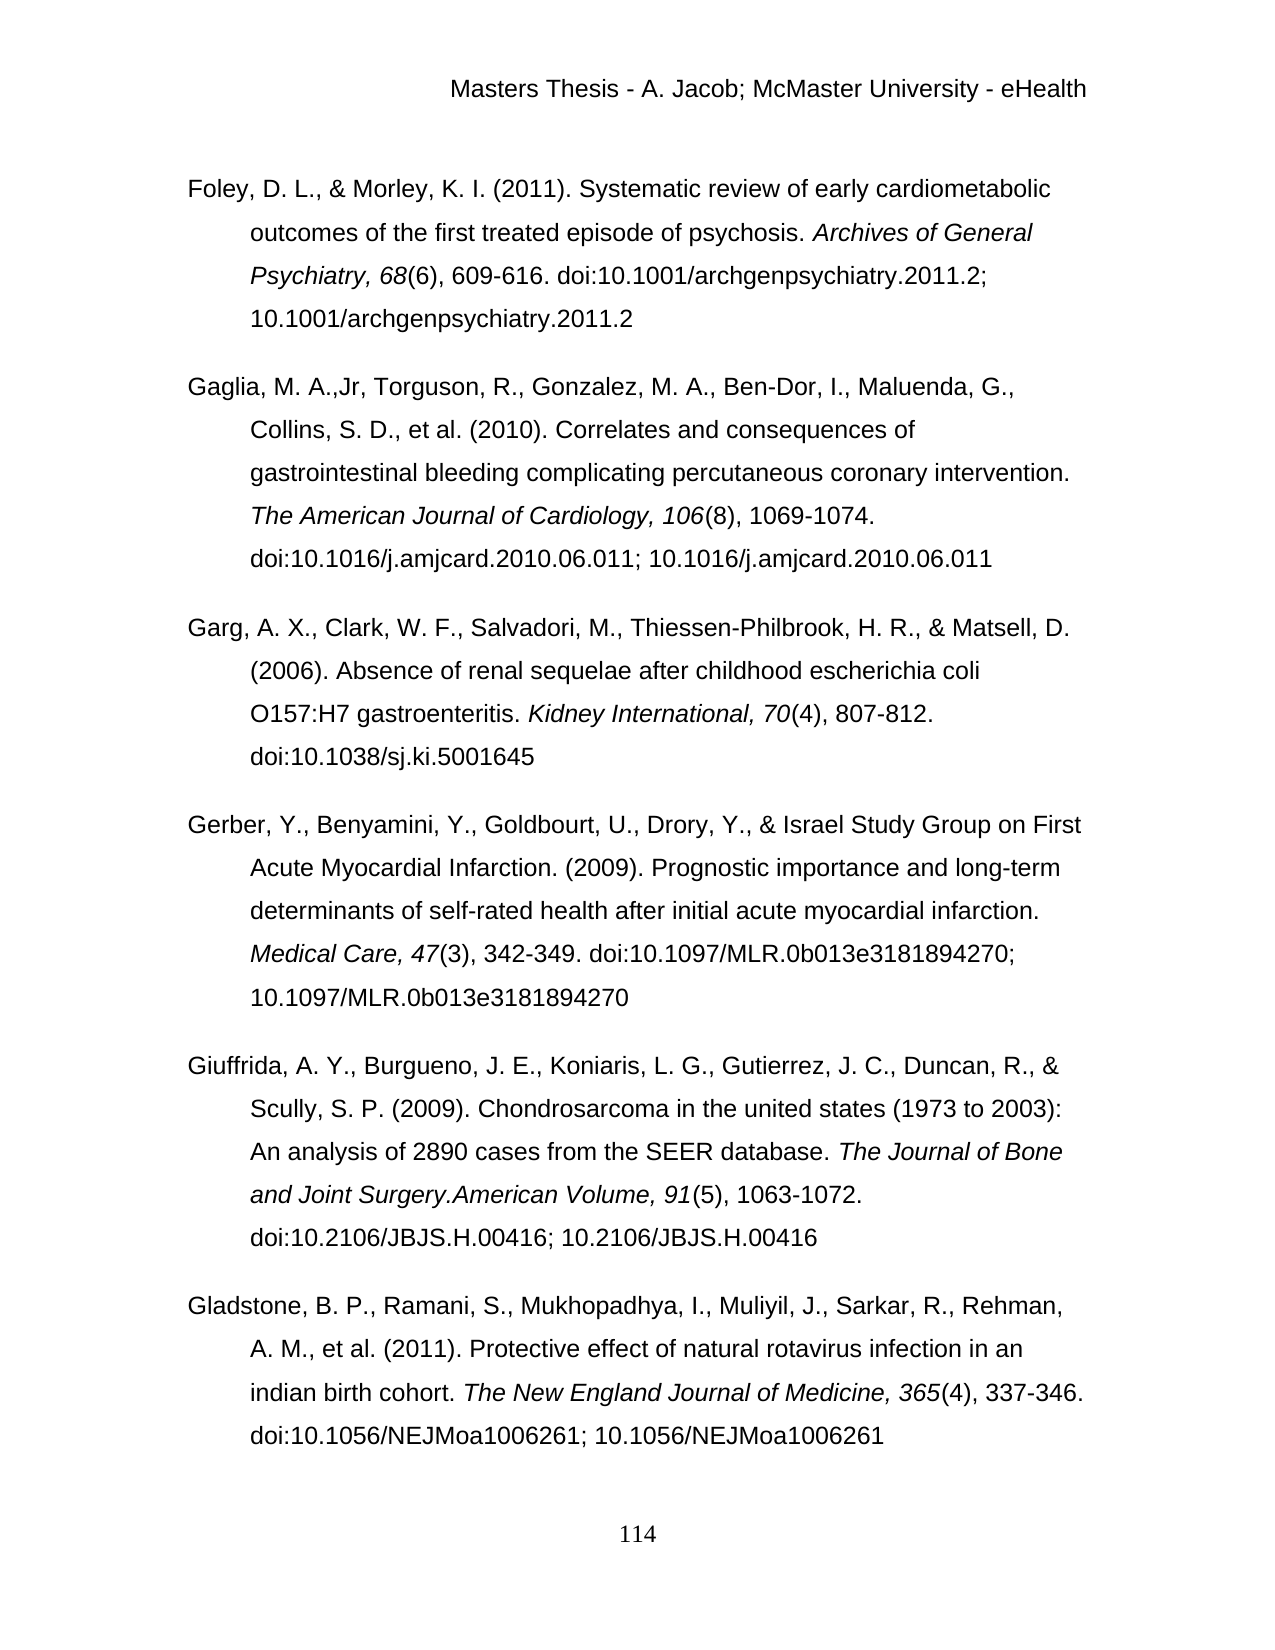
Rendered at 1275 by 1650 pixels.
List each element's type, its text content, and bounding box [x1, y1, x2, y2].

text Gladstone, B. P., Ramani, S., Mukhopadhya, I., Muliyil, J., Sarkar, R., Rehman, A. M., et al. (2011). Protective effect of natural rotavirus infection in an indian birth cohort. The New England Journal of Medicine, 365(4), 337-346. doi:10.1056/NEJMoa1006261; 10.1056/NEJMoa1006261 [187, 1291, 1087, 1449]
text Gerber, Y., Benyamini, Y., Goldbourt, U., Drory, Y., & Israel Study Group on First Acute Myocardial Infarction. (2009). Prognostic importance and long-term determinants of self-rated health after initial acute myocardial infarction. Medical Care, 47(3), 342-349. doi:10.1097/MLR.0b013e3181894270; 10.1097/MLR.0b013e3181894270 [187, 810, 1087, 1011]
text Foley, D. L., & Morley, K. I. (2011). Systematic review of early cardiometabolic outcomes of the first treated episode of psychosis. Archives of General Psychiatry, 68(6), 609-616. doi:10.1001/archgenpsychiatry.2011.2; 10.1001/archgenpsychiatry.2011.2 [187, 174, 1087, 333]
text Gaglia, M. A.,Jr, Torguson, R., Gonzalez, M. A., Ben-Dor, I., Maluenda, G., Collins, S. D., et al. (2010). Correlates and consequences of gastrointestinal bleeding complicating percutaneous coronary intervention. The American Journal of Cardiology, 106(8), 1069-1074. doi:10.1016/j.amjcard.2010.06.011; 10.1016/j.amjcard.2010.06.011 [187, 372, 1087, 573]
text Garg, A. X., Clark, W. F., Salvadori, M., Thiessen-Philbrook, H. R., & Matsell, D. (2006). Absence of renal sequelae after childhood escherichia coli O157:H7 gastroenteritis. Kidney International, 70(4), 807-812. doi:10.1038/sj.ki.5001645 [187, 613, 1087, 771]
text Giuffrida, A. Y., Burgueno, J. E., Koniaris, L. G., Gutierrez, J. C., Duncan, R., & Scully, S. P. (2009). Chondrosarcoma in the united states (1973 to 2003): An analysis of 2890 cases from the SEER database. The Journal of Bone and Joint Surgery.American Volume, 91(5), 1063-1072. doi:10.2106/JBJS.H.00416; 10.2106/JBJS.H.00416 [187, 1051, 1087, 1252]
